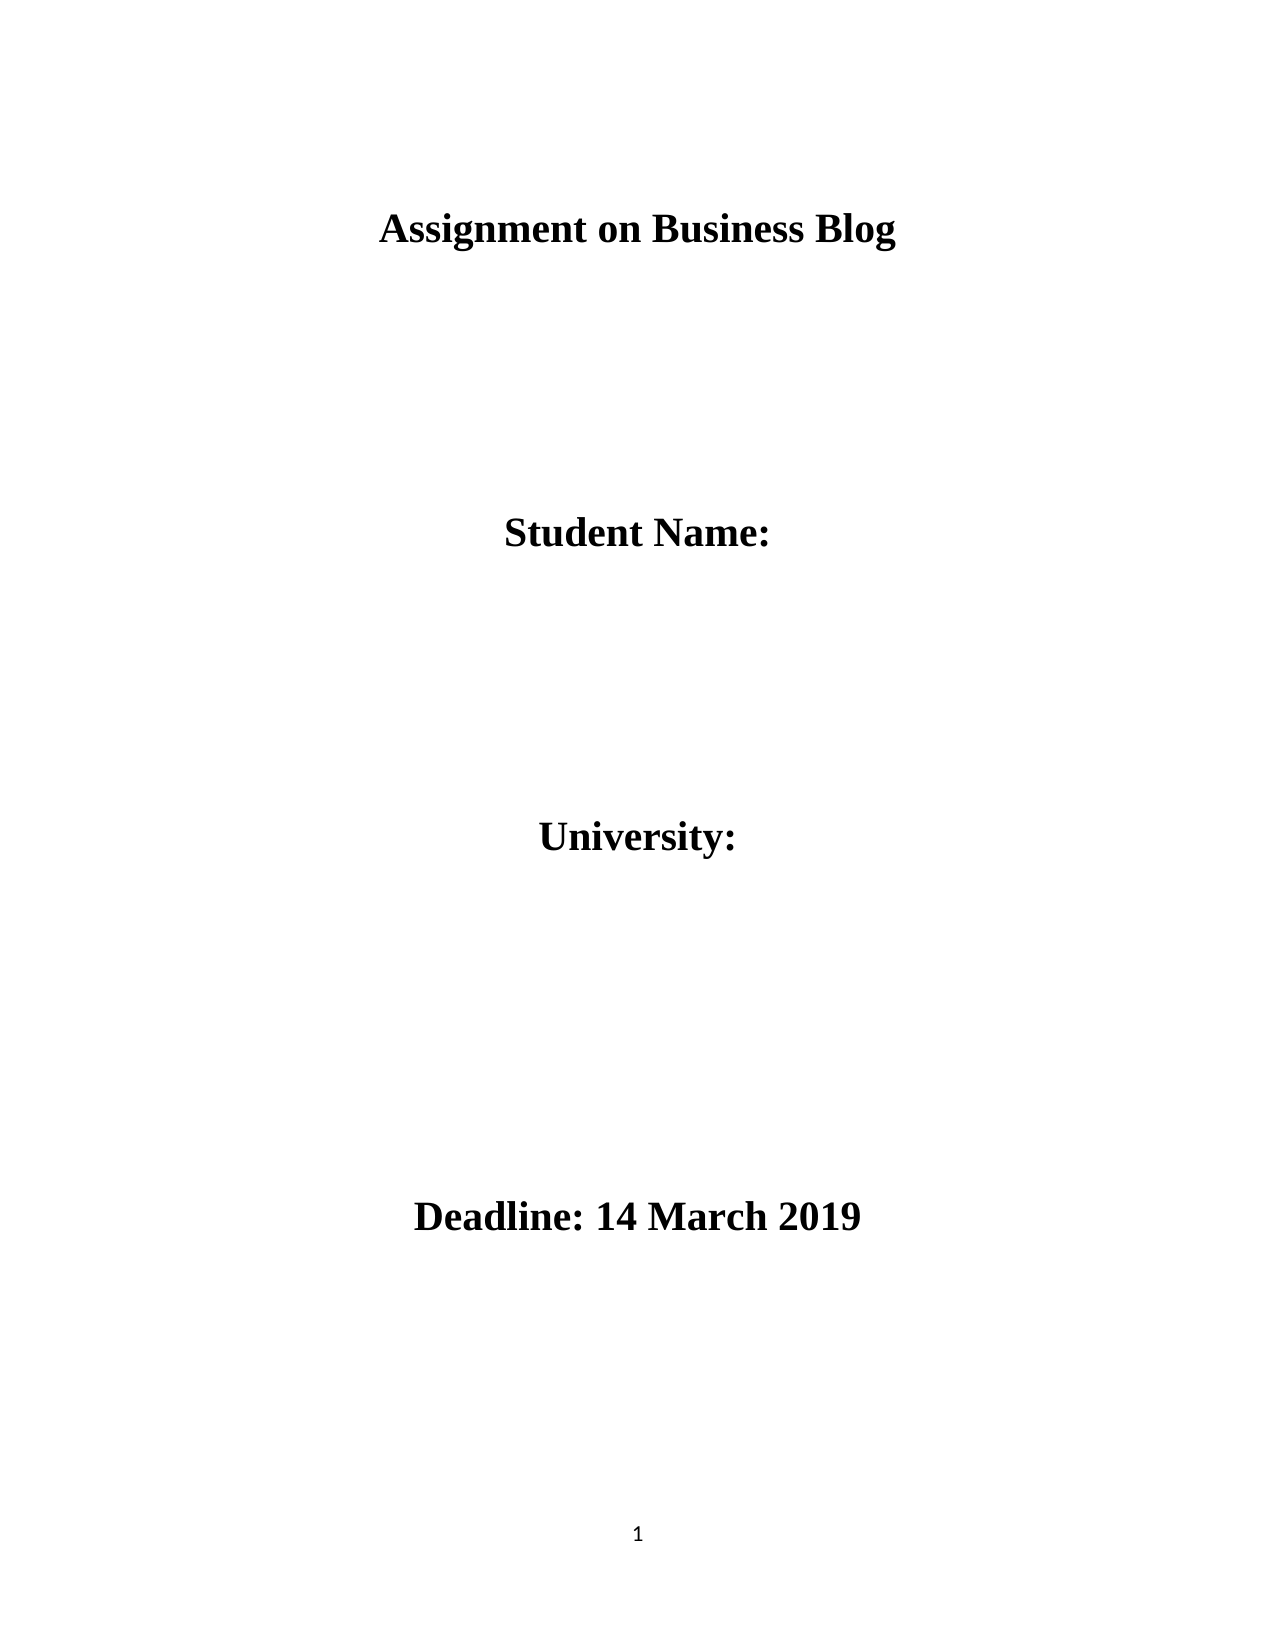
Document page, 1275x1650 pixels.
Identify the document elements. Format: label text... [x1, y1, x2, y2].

text Assignment on Business Blog [150, 204, 1125, 252]
text Student Name: [150, 508, 1125, 556]
text University: [150, 811, 1125, 859]
text Deadline: 14 March 2019 [150, 1191, 1125, 1239]
